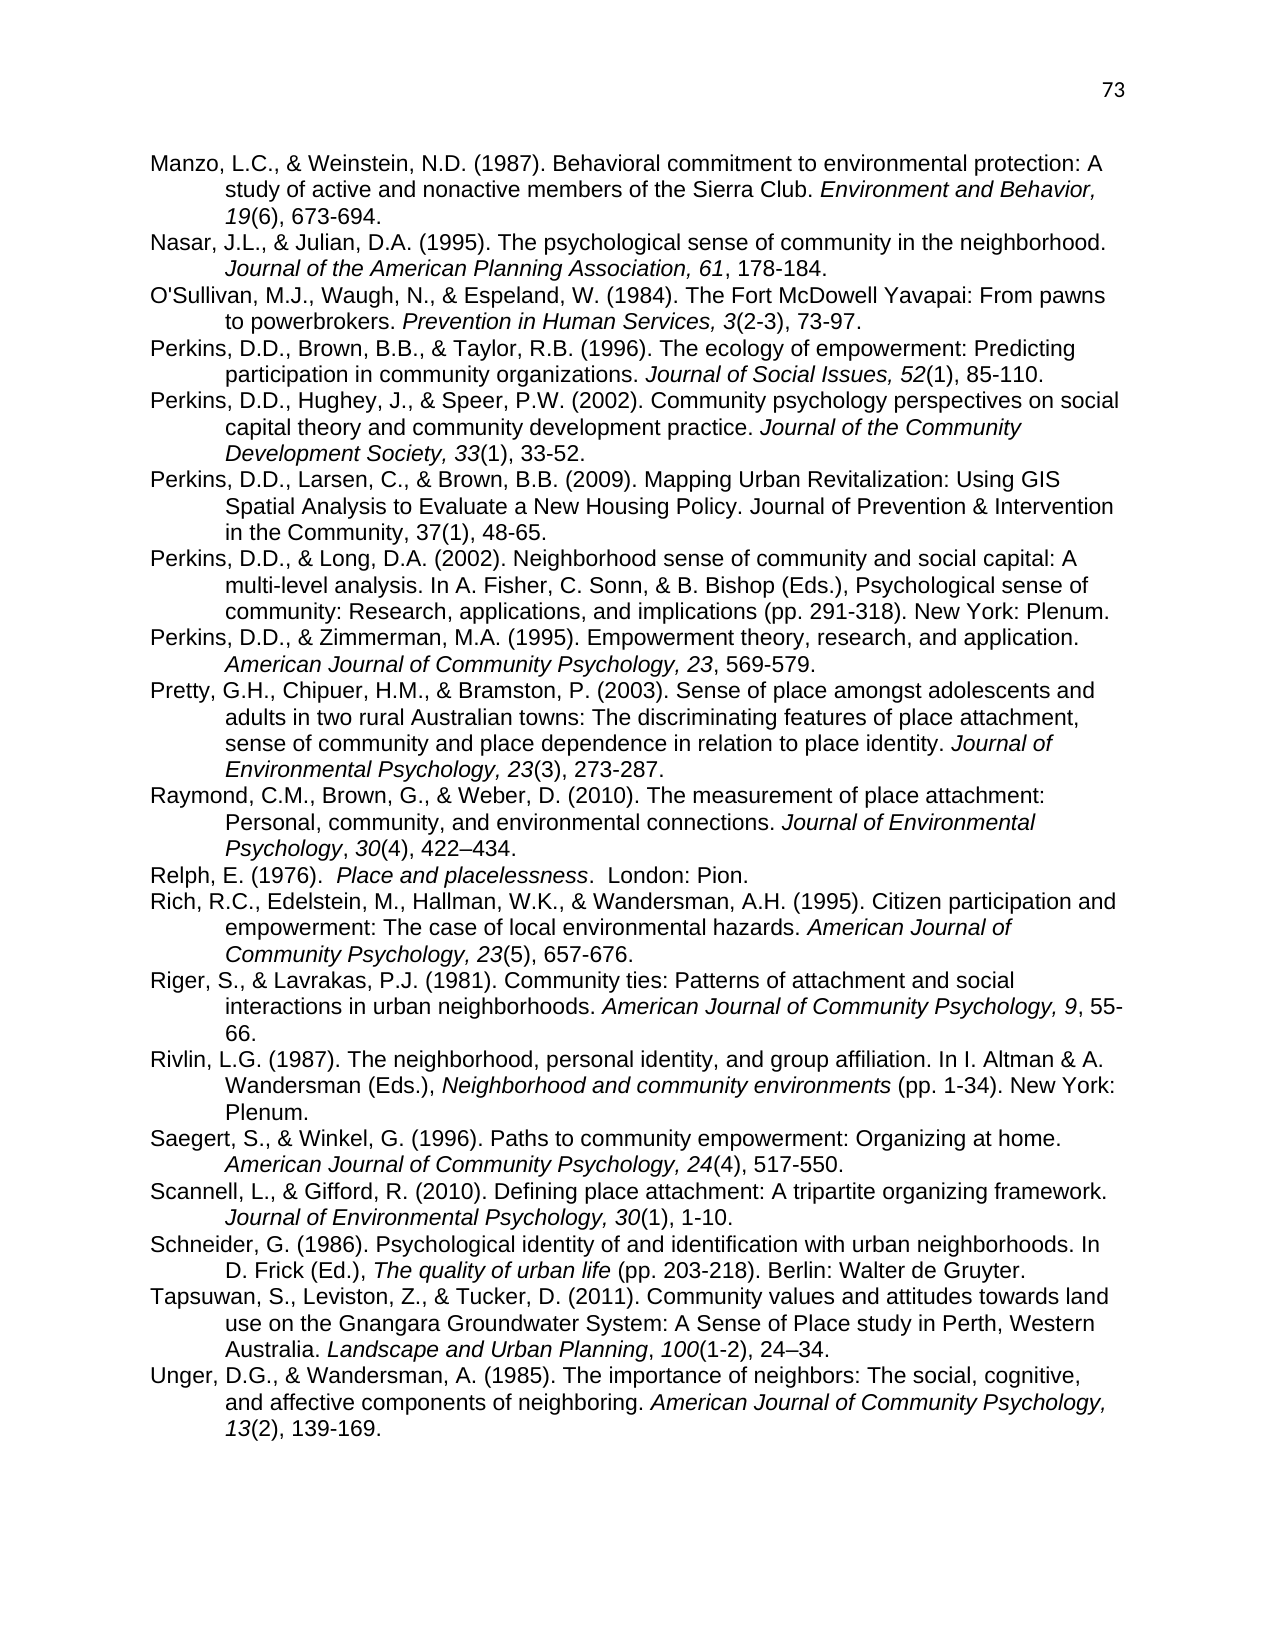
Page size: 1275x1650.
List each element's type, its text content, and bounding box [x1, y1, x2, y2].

text Riger, S., & Lavrakas, P.J. (1981). Community ties: Patterns of attachment and social interactions in urban neighborhoods. American Journal of Community Psychology, 9, 55-66. [150, 967, 1125, 1046]
text Raymond, C.M., Brown, G., & Weber, D. (2010). The measurement of place attachment: Personal, community, and environmental connections. Journal of Environmental Psychology, 30(4), 422–434. [150, 782, 1125, 862]
text Perkins, D.D., Hughey, J., & Speer, P.W. (2002). Community psychology perspectives on social capital theory and community development practice. Journal of the Community Development Society, 33(1), 33-52. [150, 387, 1125, 466]
text Unger, D.G., & Wandersman, A. (1985). The importance of neighbors: The social, cognitive, and affective components of neighboring. American Journal of Community Psychology, 13(2), 139-169. [150, 1362, 1125, 1441]
text Perkins, D.D., Brown, B.B., & Taylor, R.B. (1996). The ecology of empowerment: Predicting participation in community organizations. Journal of Social Issues, 52(1), 85-110. [150, 334, 1125, 387]
text Schneider, G. (1986). Psychological identity of and identification with urban neighborhoods. In D. Frick (Ed.), The quality of urban life (pp. 203-218). Berlin: Walter de Gruyter. [150, 1231, 1125, 1283]
text Scannell, L., & Gifford, R. (2010). Defining place attachment: A tripartite organizing framework. Journal of Environmental Psychology, 30(1), 1-10. [150, 1178, 1125, 1231]
text Tapsuwan, S., Leviston, Z., & Tucker, D. (2011). Community values and attitudes towards land use on the Gnangara Groundwater System: A Sense of Place study in Perth, Western Australia. Landscape and Urban Planning, 100(1-2), 24–34. [150, 1283, 1125, 1362]
text Rich, R.C., Edelstein, M., Hallman, W.K., & Wandersman, A.H. (1995). Citizen participation and empowerment: The case of local environmental hazards. American Journal of Community Psychology, 23(5), 657-676. [150, 888, 1125, 967]
text Perkins, D.D., & Zimmerman, M.A. (1995). Empowerment theory, research, and application. American Journal of Community Psychology, 23, 569-579. [150, 624, 1125, 677]
text Nasar, J.L., & Julian, D.A. (1995). The psychological sense of community in the neighborhood. Journal of the American Planning Association, 61, 178-184. [150, 229, 1125, 282]
text Manzo, L.C., & Weinstein, N.D. (1987). Behavioral commitment to environmental protection: A study of active and nonactive members of the Sierra Club. Environment and Behavior, 19(6), 673-694. [150, 150, 1125, 229]
text Pretty, G.H., Chipuer, H.M., & Bramston, P. (2003). Sense of place amongst adolescents and adults in two rural Australian towns: The discriminating features of place attachment, sense of community and place dependence in relation to place identity. Journal of Environmental Psychology, 23(3), 273-287. [150, 677, 1125, 782]
text Saegert, S., & Winkel, G. (1996). Paths to community empowerment: Organizing at home. American Journal of Community Psychology, 24(4), 517-550. [150, 1125, 1125, 1178]
text Relph, E. (1976). Place and placelessness. London: Pion. [150, 862, 1125, 888]
text Rivlin, L.G. (1987). The neighborhood, personal identity, and group affiliation. In I. Altman & A. Wandersman (Eds.), Neighborhood and community environments (pp. 1-34). New York: Plenum. [150, 1046, 1125, 1125]
text Perkins, D.D., Larsen, C., & Brown, B.B. (2009). Mapping Urban Revitalization: Using GIS Spatial Analysis to Evaluate a New Housing Policy. Journal of Prevention & Intervention in the Community, 37(1), 48-65. [150, 466, 1125, 545]
text Perkins, D.D., & Long, D.A. (2002). Neighborhood sense of community and social capital: A multi-level analysis. In A. Fisher, C. Sonn, & B. Bishop (Eds.), Psychological sense of community: Research, applications, and implications (pp. 291-318). New York: Plenum. [150, 545, 1125, 624]
text O'Sullivan, M.J., Waugh, N., & Espeland, W. (1984). The Fort McDowell Yavapai: From pawns to powerbrokers. Prevention in Human Services, 3(2-3), 73-97. [150, 282, 1125, 334]
